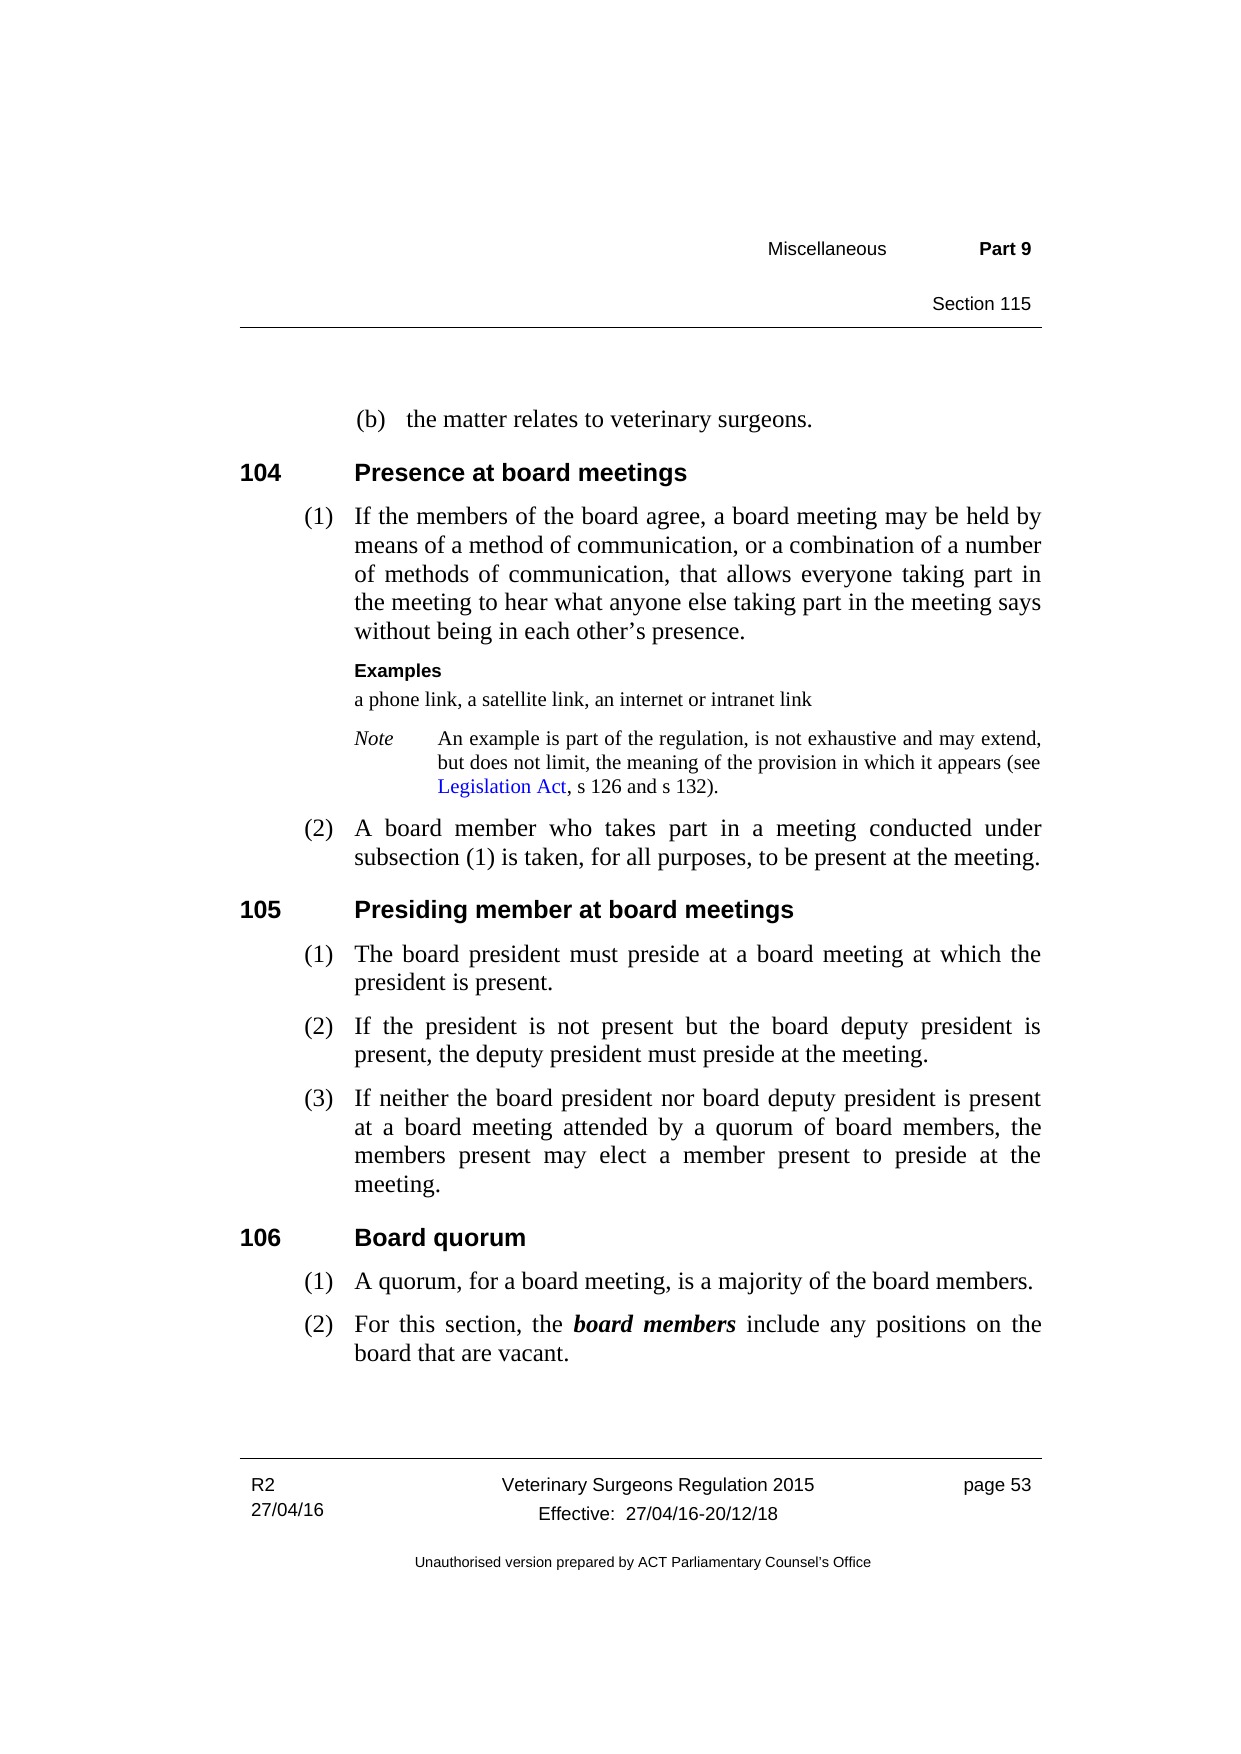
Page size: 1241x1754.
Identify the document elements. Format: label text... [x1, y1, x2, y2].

text (3) If neither the board president nor board deputy president is present at a board meeting attended by a quorum of board members, the members present may elect a member present to preside at the meeting. [239, 1083, 1042, 1198]
text (2) For this section, the board members include any positions on the board that are vacant. [239, 1309, 1042, 1367]
text (b) the matter relates to veterinary surgeons. [239, 404, 1042, 433]
text a phone link, a satellite link, an internet or intranet link [354, 687, 1042, 711]
text (1) A quorum, for a board meeting, is a majority of the board members. [239, 1266, 1042, 1295]
text (2) A board member who takes part in a meeting conducted under subsection (1) is taken, for all purposes, to be present at the meeting. [239, 813, 1042, 870]
text 106 Board quorum [239, 1223, 1042, 1252]
text 105 Presiding member at board meetings [239, 895, 1042, 924]
text 104 Presence at board meetings [239, 458, 1042, 487]
text Examples [354, 659, 1042, 681]
text (1) If the members of the board agree, a board meeting may be held by means of a method of communication, or a combination of a number of methods of communication, that allows everyone taking part in the meeting to hear what anyone else taking part in the meeting says without being in each other’s presence. [239, 501, 1042, 645]
text Note An example is part of the regulation, is not exhaustive and may extend, but does not limit, the meaning of the provision in which it appears (see Legislation Act, s 126 and s 132). [354, 726, 1042, 798]
text (2) If the president is not present but the board deputy president is present, the deputy president must preside at the meeting. [239, 1011, 1042, 1068]
text (1) The board president must preside at a board meeting at which the president is present. [239, 939, 1042, 996]
